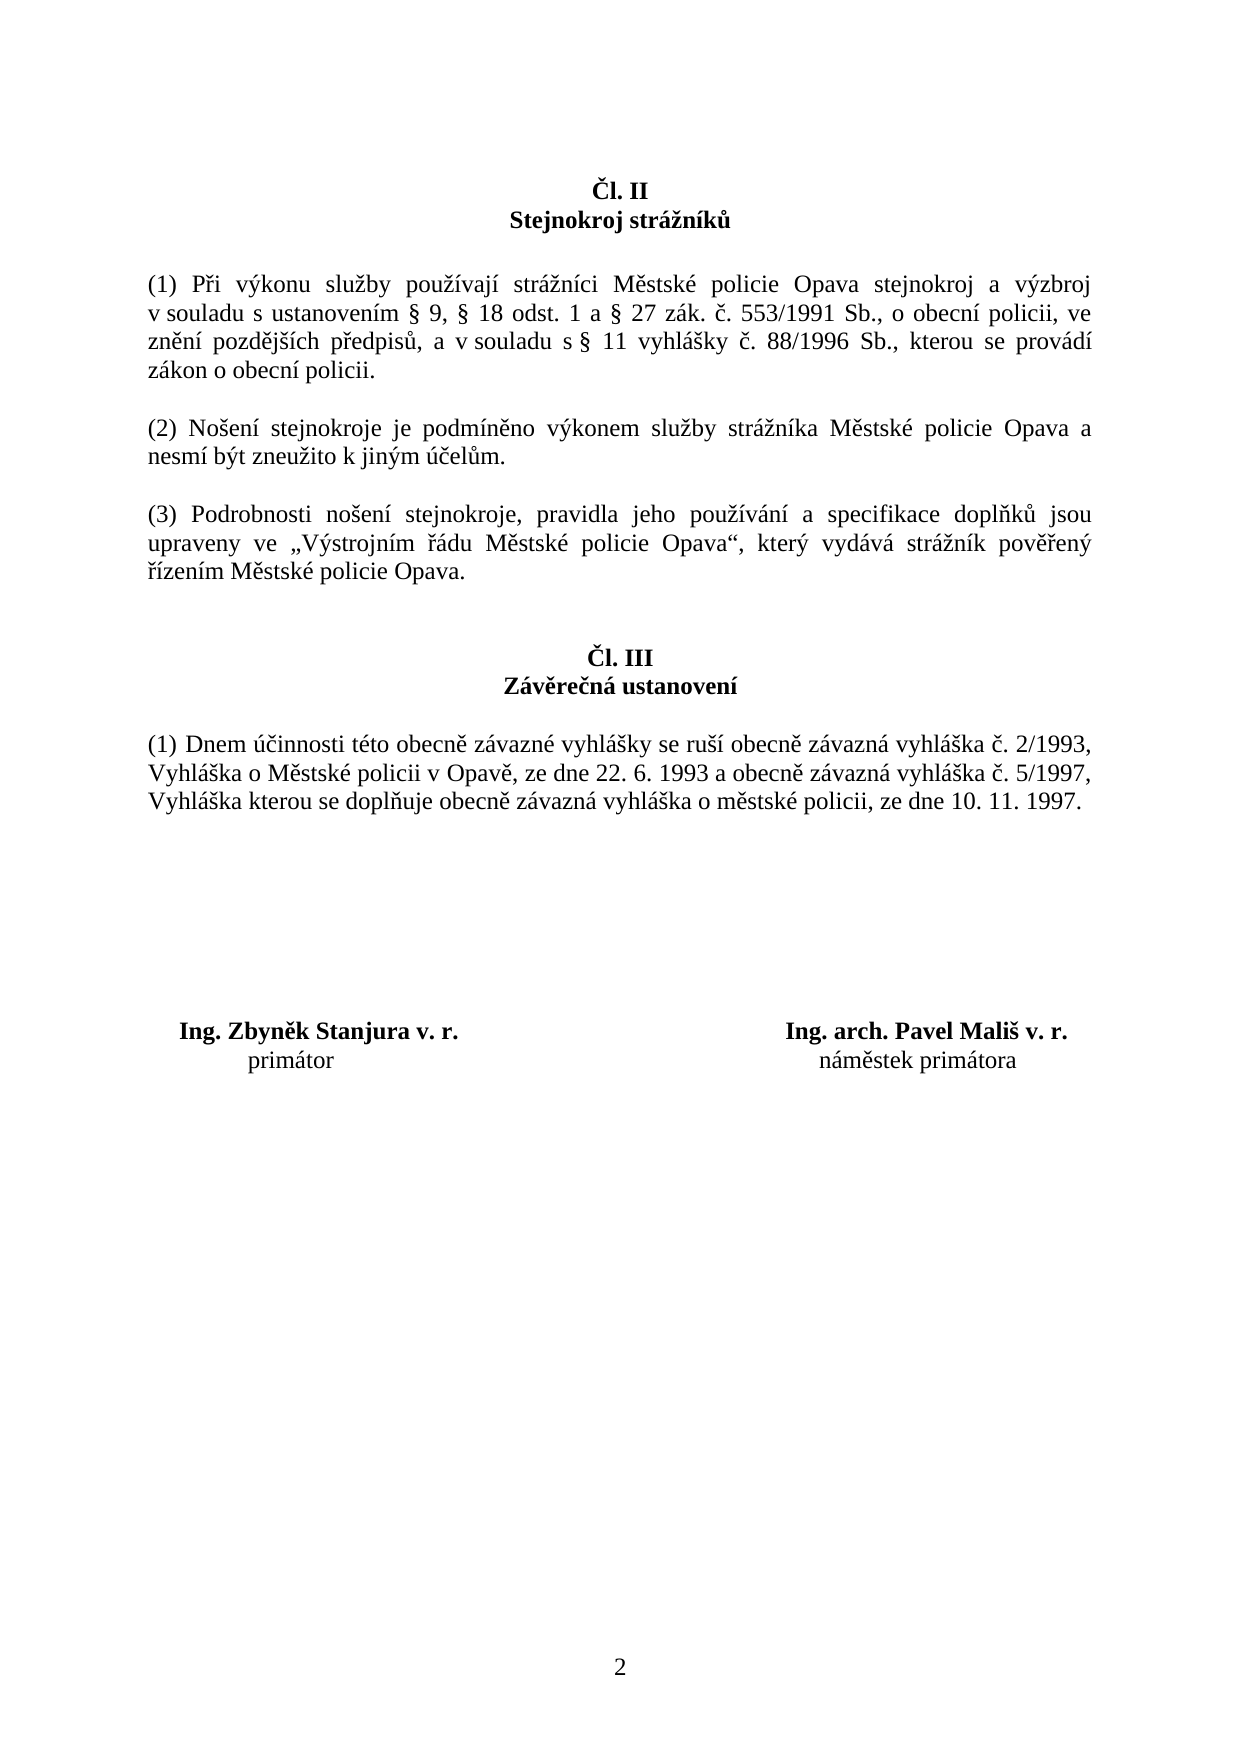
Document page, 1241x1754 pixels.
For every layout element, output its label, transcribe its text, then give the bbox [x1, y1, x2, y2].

text Ing. Zbyněk Stanjura v. r. Ing. arch. Pavel Mališ v. r. [148, 1016, 1093, 1045]
text Čl. II [148, 176, 1093, 205]
text (3) Podrobnosti nošení stejnokroje, pravidla jeho používání a specifikace doplňků jsou upraveny ve „Výstrojním řádu Městské policie Opava“, který vydává strážník pověřený řízením Městské policie Opava. [148, 499, 1093, 585]
text (2) Nošení stejnokroje je podmíněno výkonem služby strážníka Městské policie Opava a nesmí být zneužito k jiným účelům. [148, 413, 1093, 470]
text Stejnokroj strážníků [148, 205, 1093, 234]
text (1) Při výkonu služby používají strážníci Městské policie Opava stejnokroj a výzbroj v souladu s ustanovením § 9, § 18 odst. § 27 zák. č. 553/1991 Sb., o obecní policii, ve znění pozdějších předpisů, a v souladu s § 11 vyhlášky č. 88/1996 Sb., kterou se provádí zákon o obecní policii. [148, 269, 1093, 384]
text Závěrečná ustanovení [148, 671, 1093, 700]
text primátor náměstek primátora [148, 1045, 1093, 1074]
list Dnem účinnosti této obecně závazné vyhlášky se ruší obecně závazná vyhláška č. 2/1993, Vyhláška o Městské policii v Opavě, ze dne 22. 6. 1993 a obecně závazná vyhláška č. 5/1997, Vyhláška kterou se doplňuje obecně závazná vyhláška o městské policii, ze dne 10. 11. 1997. [148, 729, 1093, 815]
text Čl. III [148, 643, 1093, 671]
